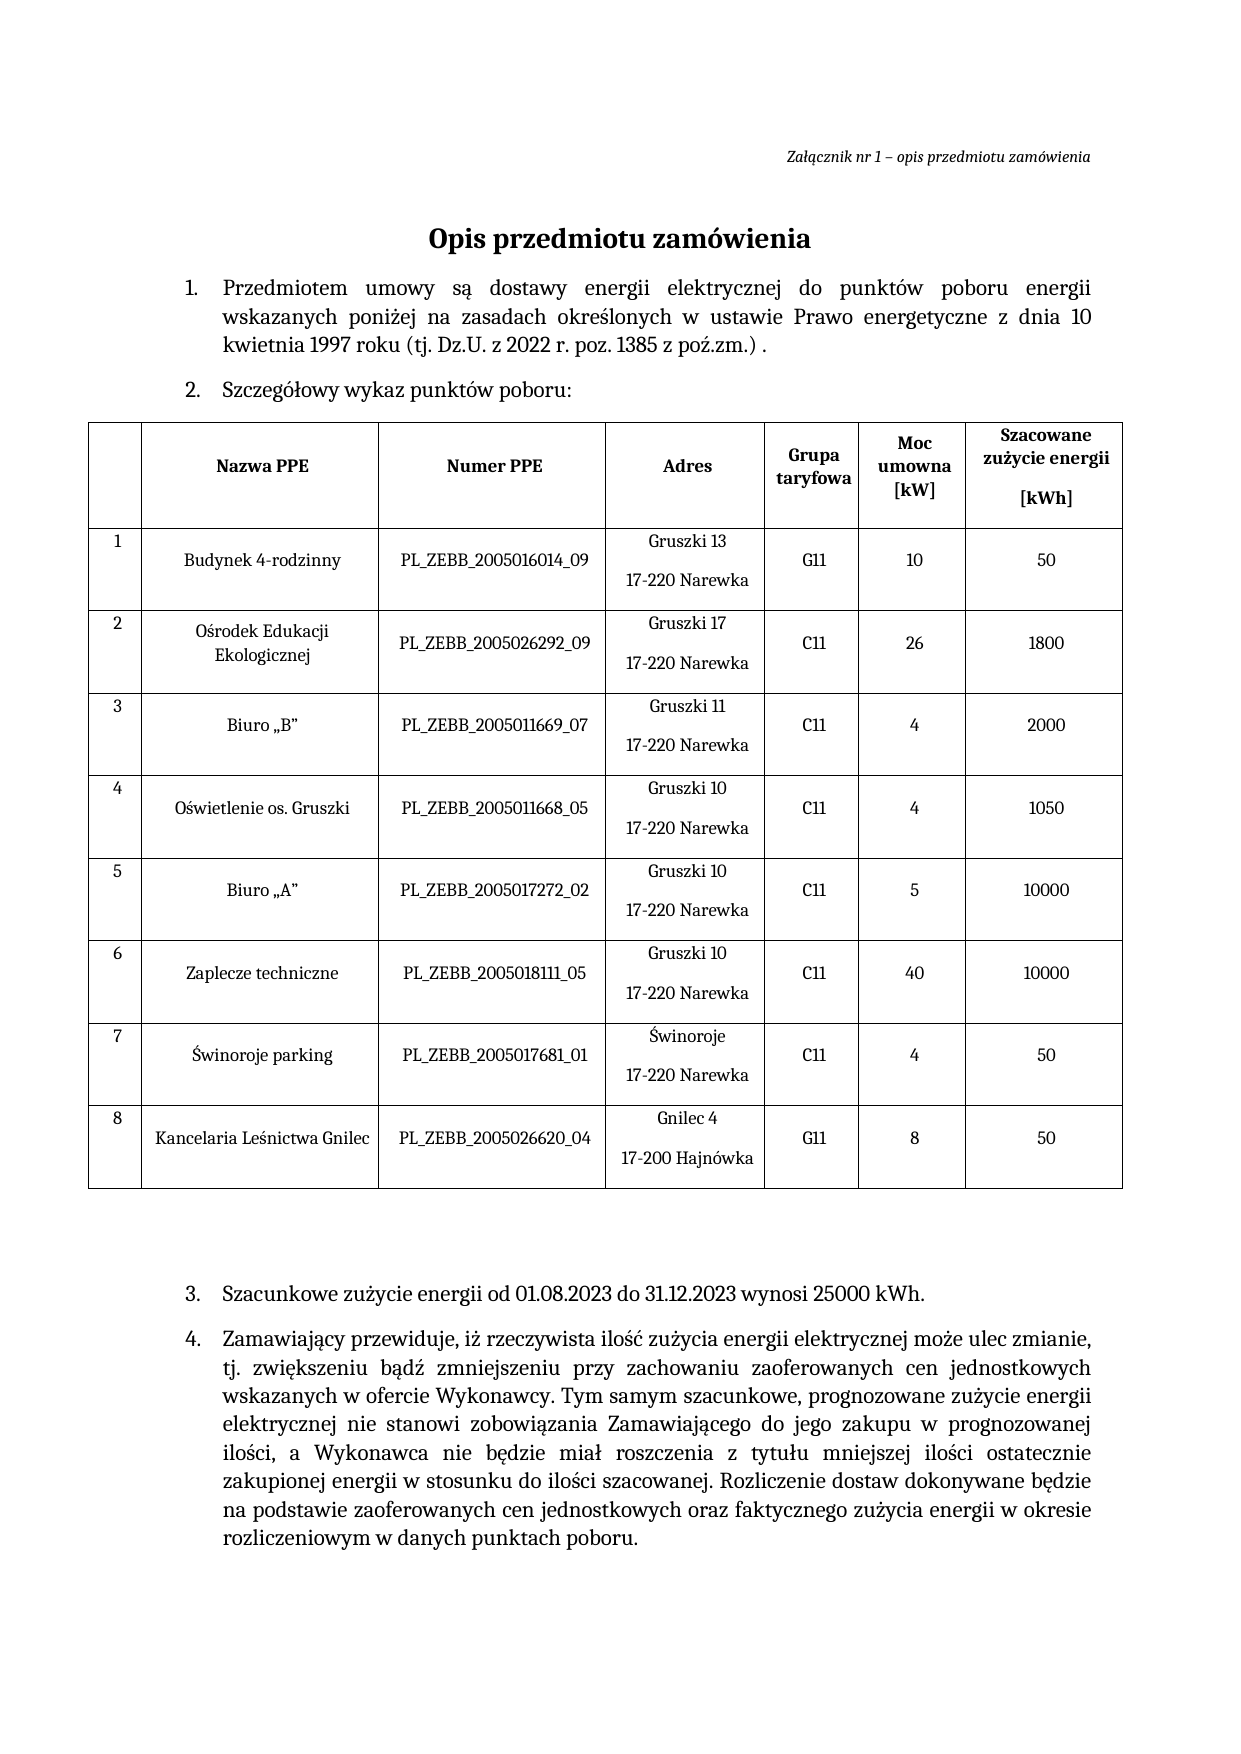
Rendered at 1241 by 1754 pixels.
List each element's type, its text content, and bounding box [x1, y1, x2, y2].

table_cell 3 [89, 694, 141, 775]
table_cell C11 [765, 694, 858, 775]
table_cell 8 [859, 1106, 965, 1188]
table_cell Gruszki 13 17-220 Narewka [606, 529, 764, 610]
table_header Grupa taryfowa [765, 423, 858, 528]
table_cell Ośrodek Edukacji Ekologicznej [142, 611, 378, 693]
table_cell 5 [859, 859, 965, 940]
table_cell C11 [765, 611, 858, 693]
table_header Szacowane zużycie energii [kWh] [966, 423, 1122, 528]
table_cell Zaplecze techniczne [142, 941, 378, 1023]
table_cell Biuro „B” [142, 694, 378, 775]
text Opis przedmiotu zamówienia [148, 222, 1093, 256]
table_cell 2 [89, 611, 141, 693]
table_cell 8 [89, 1106, 141, 1188]
table_cell PL_ZEBB_2005026620_04 [379, 1106, 605, 1188]
list Przedmiotem umowy są dostawy energii elektrycznej do punktów poboru energii wskazanych poniżej na zasadach określonych w ustawie Prawo energetyczne z dnia 10 kwietnia 1997 roku (tj. Dz.U. z 2022 r. poz. 1385 z poź.zm.) . [185, 275, 1093, 358]
table_cell PL_ZEBB_2005026292_09 [379, 611, 605, 693]
table_cell 5 [89, 859, 141, 940]
table_cell PL_ZEBB_2005018111_05 [379, 941, 605, 1023]
table_cell C11 [765, 776, 858, 858]
table_cell C11 [765, 941, 858, 1023]
table_cell Budynek 4-rodzinny [142, 529, 378, 610]
table_cell 50 [966, 529, 1122, 610]
table_cell PL_ZEBB_2005017681_01 [379, 1024, 605, 1105]
table_cell 10000 [966, 941, 1122, 1023]
table_cell 1 [89, 529, 141, 610]
text Załącznik nr 1 – opis przedmiotu zamówienia [148, 148, 1093, 167]
table_header Numer PPE [379, 423, 605, 528]
table_cell 40 [859, 941, 965, 1023]
table_cell PL_ZEBB_2005016014_09 [379, 529, 605, 610]
table_cell 4 [859, 1024, 965, 1105]
list Szczegółowy wykaz punktów poboru: [185, 377, 1093, 403]
table_cell 2000 [966, 694, 1122, 775]
table_cell Gruszki 10 17-220 Narewka [606, 941, 764, 1023]
table_cell Gruszki 10 17-220 Narewka [606, 859, 764, 940]
table_cell 1050 [966, 776, 1122, 858]
table_cell Kancelaria Leśnictwa Gnilec [142, 1106, 378, 1188]
table_cell PL_ZEBB_2005011669_07 [379, 694, 605, 775]
table_header Adres [606, 423, 764, 528]
table_cell 1800 [966, 611, 1122, 693]
table_cell Świnoroje 17-220 Narewka [606, 1024, 764, 1105]
table_cell 4 [859, 694, 965, 775]
table_cell Świnoroje parking [142, 1024, 378, 1105]
table_cell 7 [89, 1024, 141, 1105]
table_cell 50 [966, 1024, 1122, 1105]
table_cell Gruszki 11 17-220 Narewka [606, 694, 764, 775]
table_cell 26 [859, 611, 965, 693]
table_cell 50 [966, 1106, 1122, 1188]
table_cell Biuro „A” [142, 859, 378, 940]
table_cell 4 [859, 776, 965, 858]
table_cell PL_ZEBB_2005011668_05 [379, 776, 605, 858]
list Zamawiający przewiduje, iż rzeczywista ilość zużycia energii elektrycznej może ulec zmianie, tj. zwiększeniu bądź zmniejszeniu przy zachowaniu zaoferowanych cen jednostkowych wskazanych w ofercie Wykonawcy. Tym samym szacunkowe, prognozowane zużycie energii elektrycznej nie stanowi zobowiązania Zamawiającego do jego zakupu w prognozowanej ilości, a Wykonawca nie będzie miał roszczenia z tytułu mniejszej ilości ostatecznie zakupionej energii w stosunku do ilości szacowanej. Rozliczenie dostaw dokonywane będzie na podstawie zaoferowanych cen jednostkowych oraz faktycznego zużycia energii w okresie rozliczeniowym w danych punktach poboru. [185, 1326, 1093, 1551]
table_cell PL_ZEBB_2005017272_02 [379, 859, 605, 940]
table_header [89, 423, 141, 528]
table_cell Oświetlenie os. Gruszki [142, 776, 378, 858]
table_cell 4 [89, 776, 141, 858]
table_header Nazwa PPE [142, 423, 378, 528]
table_cell 10000 [966, 859, 1122, 940]
table_cell G11 [765, 529, 858, 610]
table_cell Gruszki 10 17-220 Narewka [606, 776, 764, 858]
table_cell C11 [765, 1024, 858, 1105]
table_cell 6 [89, 941, 141, 1023]
table_cell C11 [765, 859, 858, 940]
table_cell G11 [765, 1106, 858, 1188]
table_cell Gnilec 4 17-200 Hajnówka [606, 1106, 764, 1188]
table_header Moc umowna [kW] [859, 423, 965, 528]
table_cell Gruszki 17 17-220 Narewka [606, 611, 764, 693]
table_cell 10 [859, 529, 965, 610]
list Szacunkowe zużycie energii od 01.08.2023 do 31.12.2023 wynosi 25000 kWh. [185, 1281, 1093, 1307]
